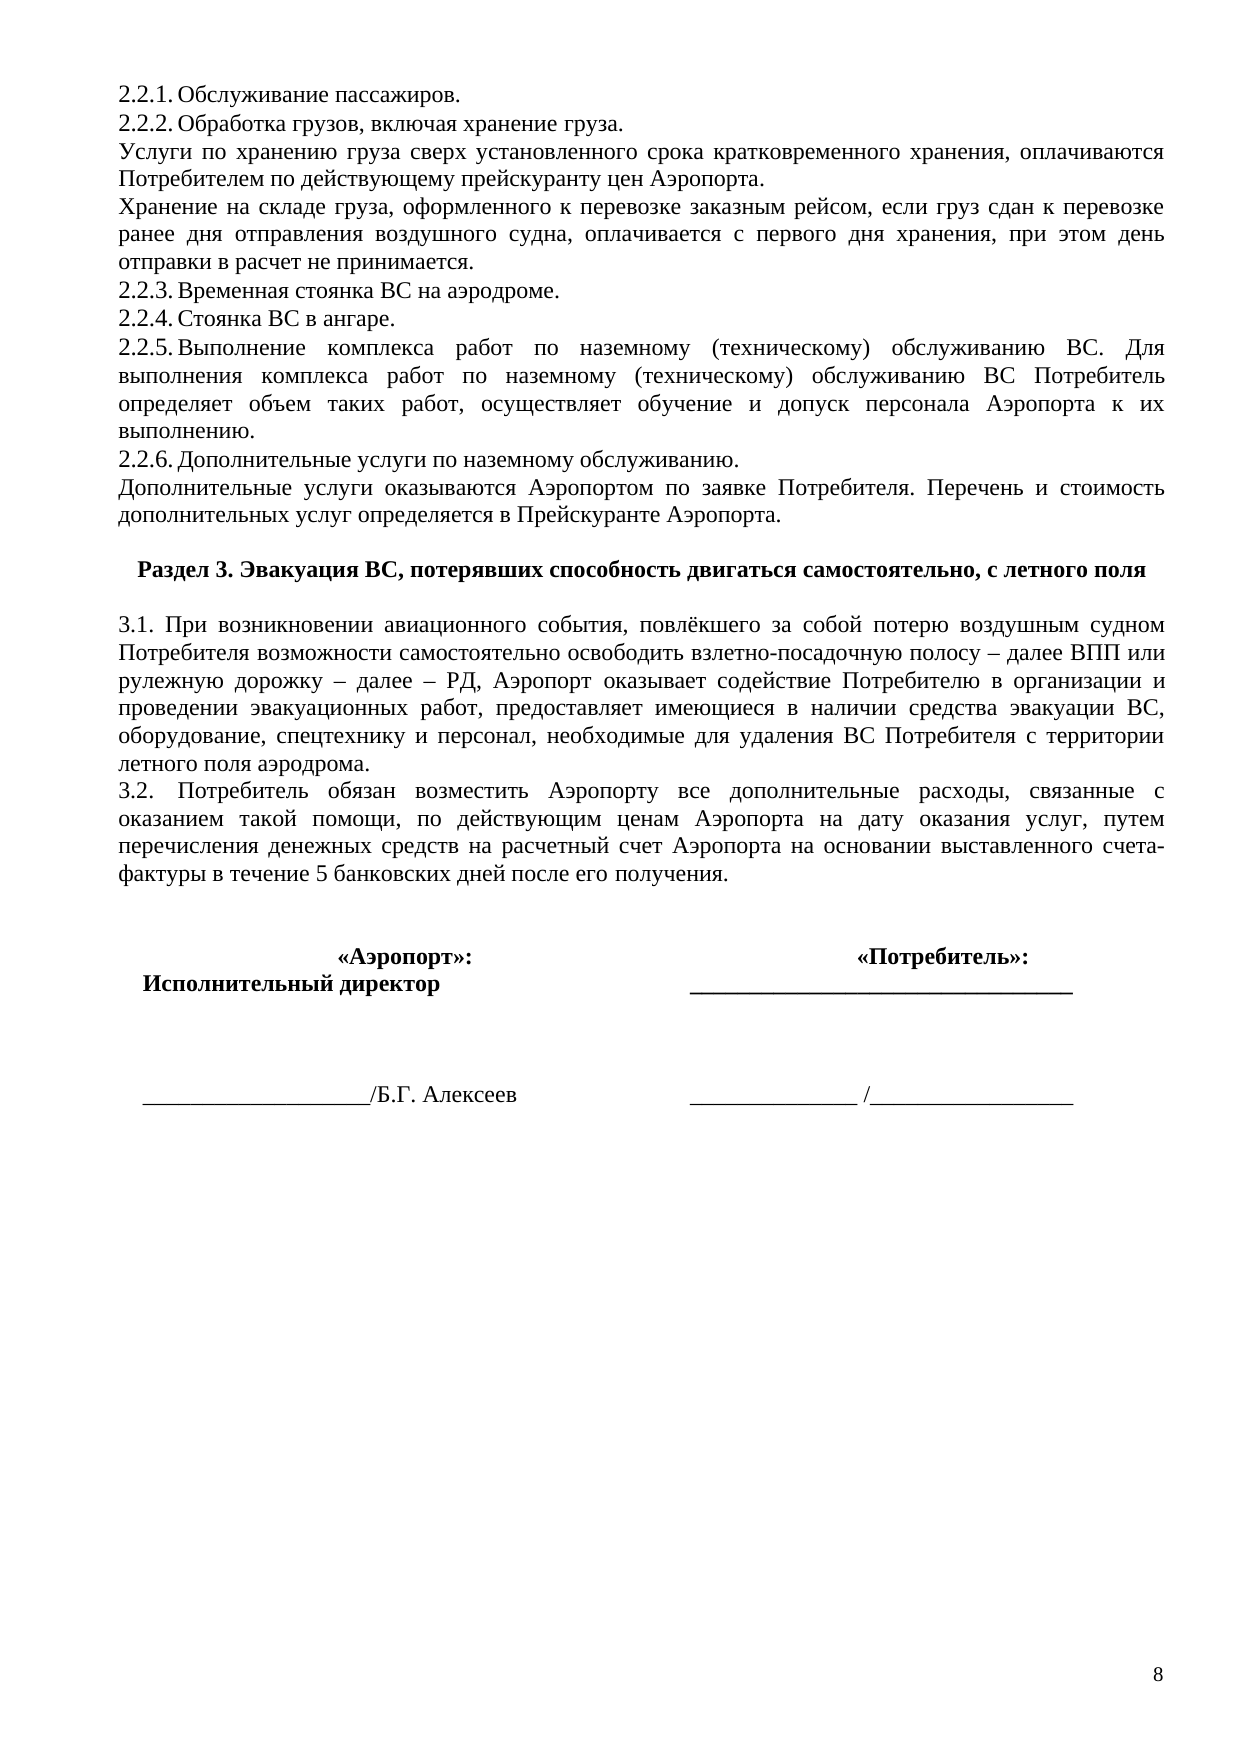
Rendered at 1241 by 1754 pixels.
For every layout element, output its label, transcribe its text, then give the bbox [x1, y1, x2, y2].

list Обработка грузов, включая хранение груза. [118, 108, 1166, 137]
list Услуги по хранению груза сверх установленного срока кратковременного хранения, оплачиваются Потребителем по действующему прейскуранту цен Аэропорта. [118, 137, 1166, 192]
subtitle Раздел 3. Эвакуация ВС, потерявших способность двигаться самостоятельно, с летного поля [118, 555, 1166, 583]
list 3.2. Потребитель обязан возместить Аэропорту все дополнительные расходы, связанные с оказанием такой помощи, по действующим ценам Аэропорта на дату оказания услуг, путем перечисления денежных средств на расчетный счет Аэропорта на основании выставленного счета- фактуры в течение 5 банковских дней после его получения. [118, 776, 1166, 887]
list Временная стоянка ВС на аэродроме. [118, 275, 1166, 303]
table_header «Потребитель»: ________________________________ ______________ /_________________ [679, 942, 1207, 1135]
list Выполнение комплекса работ по наземному (техническому) обслуживанию ВС. Для выполнения комплекса работ по наземному (техническому) обслуживанию ВС Потребитель определяет объем таких работ, осуществляет обучение и допуск персонала Аэропорта к их выполнению. [118, 332, 1166, 444]
list Дополнительные услуги по наземному обслуживанию. [118, 444, 1166, 472]
list Стоянка ВС в ангаре. [118, 303, 1166, 332]
text Дополнительные услуги оказываются Аэропортом по заявке Потребителя. Перечень и стоимость дополнительных услуг определяется в Прейскуранте Аэропорта. [118, 472, 1166, 528]
list 3.1. При возникновении авиационного события, повлёкшего за собой потерю воздушным судном Потребителя возможности самостоятельно освободить взлетно-посадочную полосу – далее ВПП или рулежную дорожку – далее – РД, Аэропорт оказывает содействие Потребителю в организации и проведении эвакуационных работ, предоставляет имеющиеся в наличии средства эвакуации ВС, оборудование, спецтехнику и персонал, необходимые для удаления ВС Потребителя с территории летного поля аэродрома. [118, 611, 1166, 776]
list Обслуживание пассажиров. [118, 79, 1166, 108]
list Хранение на складе груза, оформленного к перевозке заказным рейсом, если груз сдан к перевозке ранее дня отправления воздушного судна, оплачивается с первого дня хранения, при этом день отправки в расчет не принимается. [118, 192, 1166, 275]
table_header «Аэропорт»: Исполнительный директор ___________________/Б.Г. Алексеев [131, 942, 678, 1135]
